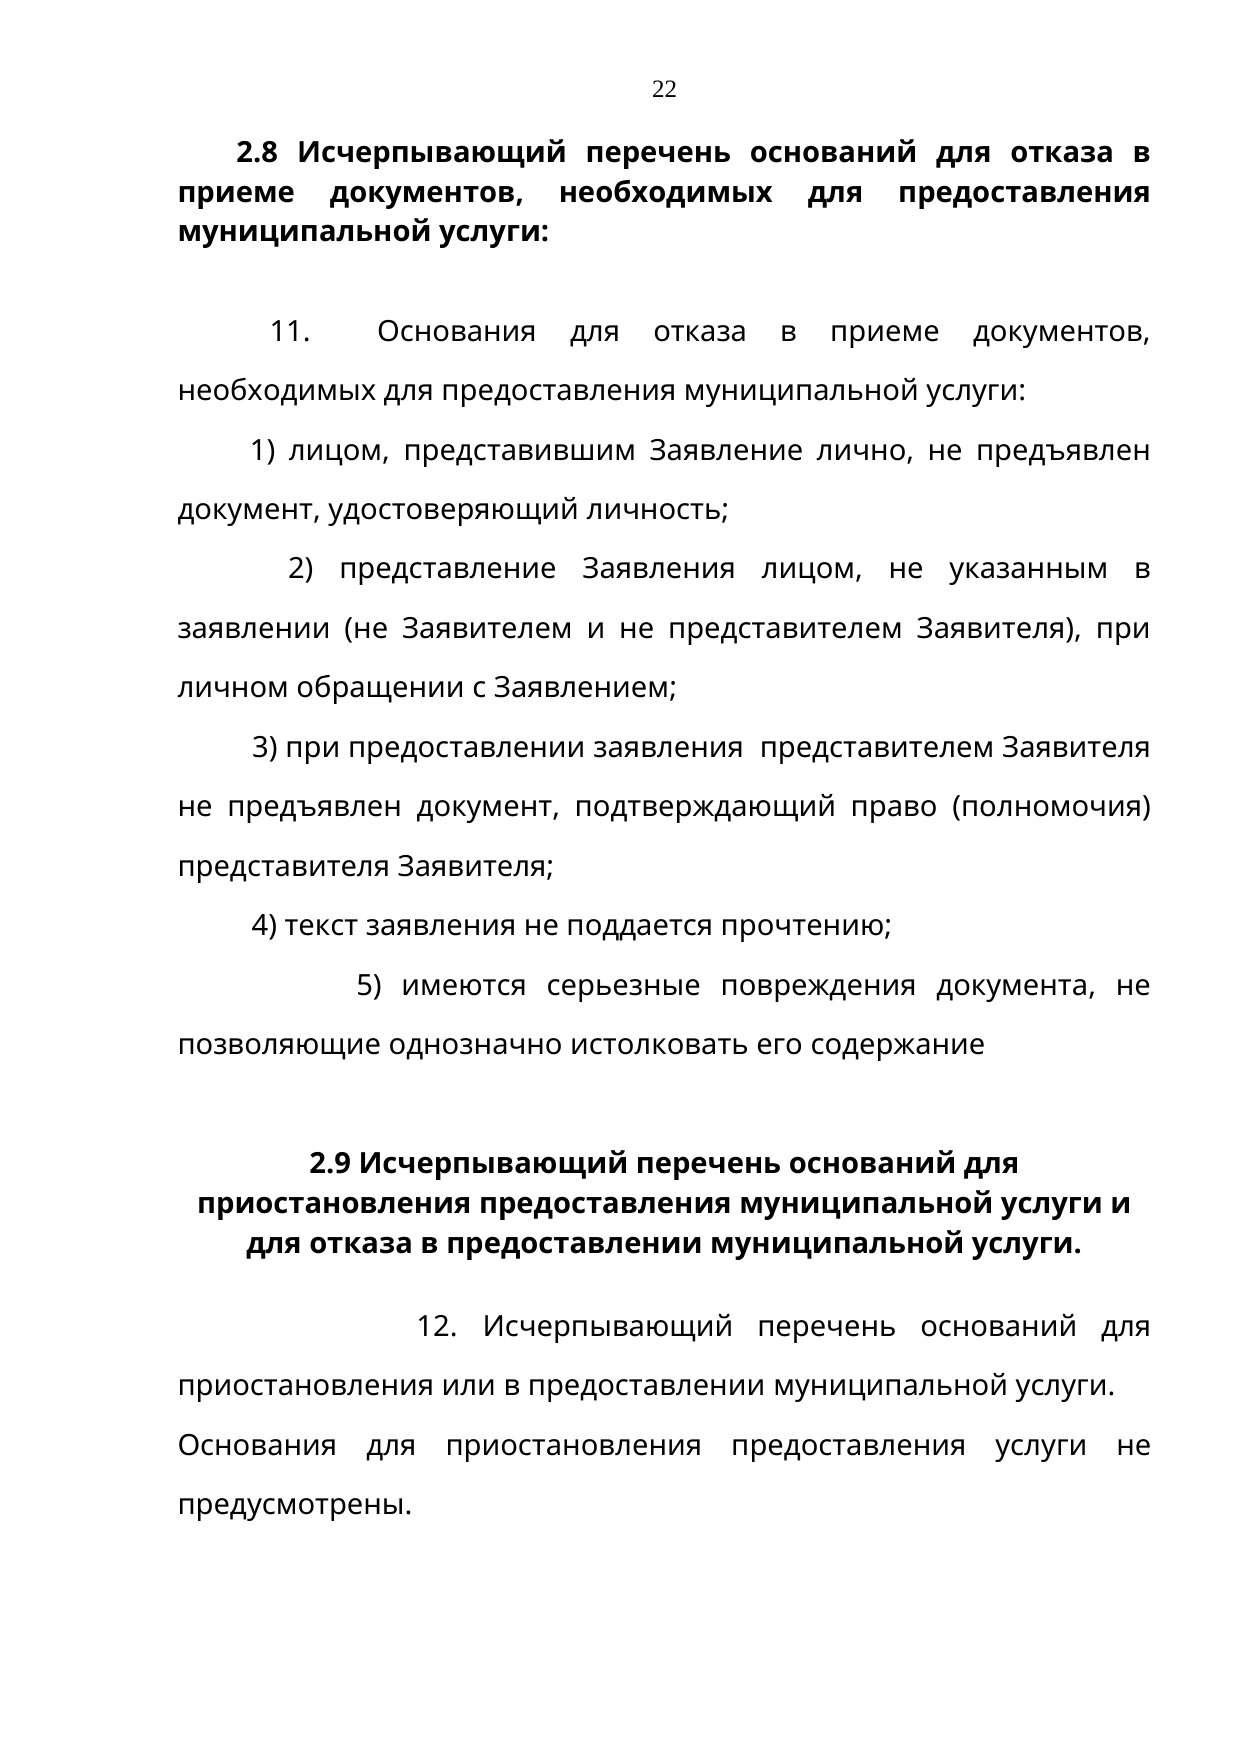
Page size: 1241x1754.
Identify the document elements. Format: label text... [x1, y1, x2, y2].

text 12. Исчерпывающий перечень оснований для приостановления или в предоставлении муниципальной услуги. [177, 1305, 1152, 1404]
text 2.9 Исчерпывающий перечень оснований для приостановления предоставления муниципальной услуги и для отказа в предоставлении муниципальной услуги. [177, 1143, 1152, 1262]
text 5) имеются серьезные повреждения документа, не позволяющие однозначно истолковать его содержание [177, 964, 1152, 1063]
text Основания для приостановления предоставления услуги не предусмотрены. [177, 1424, 1152, 1523]
text 11. Основания для отказа в приеме документов, необходимых для предоставления муниципальной услуги: [177, 310, 1152, 409]
text 4) текст заявления не поддается прочтению; [177, 905, 1152, 944]
text 1) лицом, представившим Заявление лично, не предъявлен документ, удостоверяющий личность; [177, 429, 1152, 528]
text 3) при предоставлении заявления представителем Заявителя не предъявлен документ, подтверждающий право (полномочия) представителя Заявителя; [177, 726, 1152, 885]
text 2) представление Заявления лицом, не указанным в заявлении (не Заявителем и не представителем Заявителя), при личном обращении с Заявлением; [177, 548, 1152, 706]
text 2.8 Исчерпывающий перечень оснований для отказа в приеме документов, необходимых для предоставления муниципальной услуги: [177, 131, 1152, 250]
